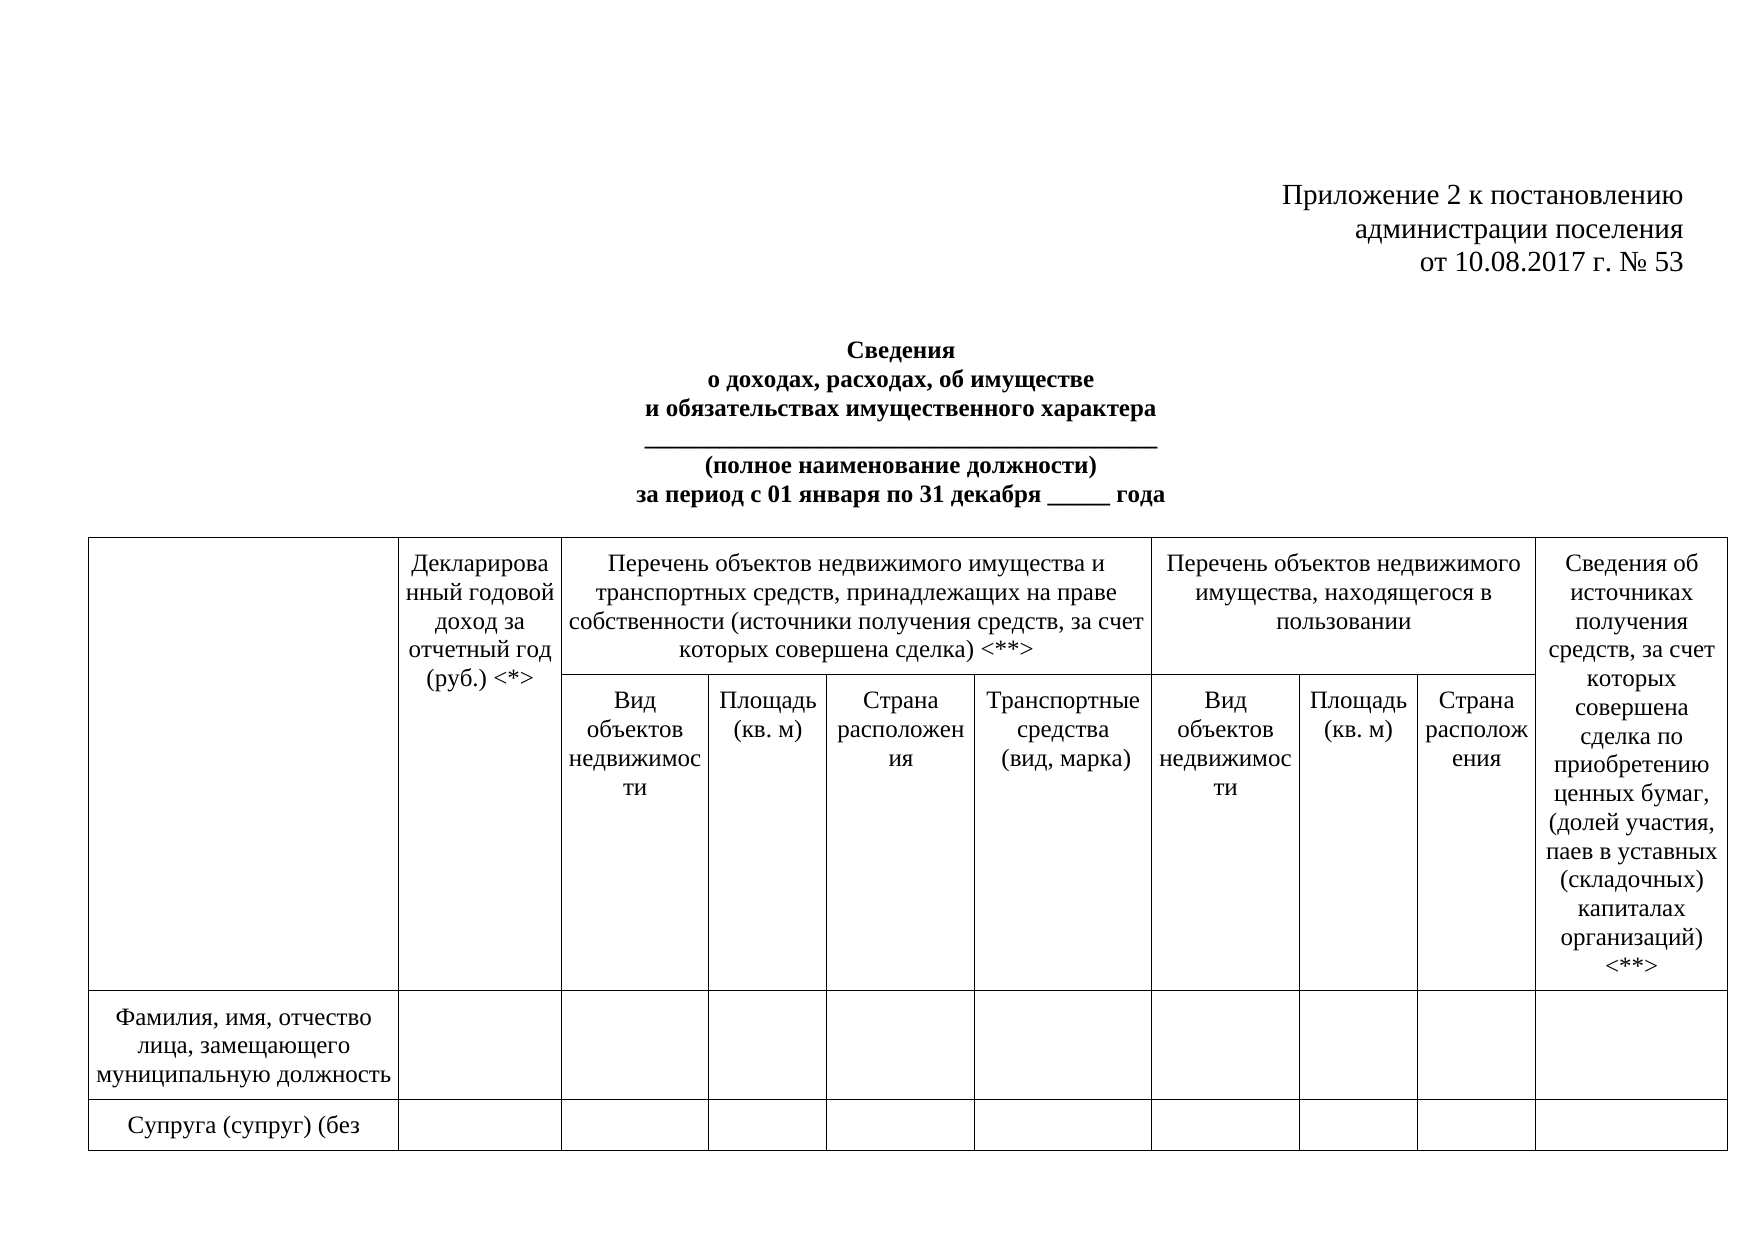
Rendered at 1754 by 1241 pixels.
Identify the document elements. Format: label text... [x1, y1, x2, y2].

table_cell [89, 1100, 398, 1150]
text за период с 01 января по 31 декабря _____ года [118, 479, 1683, 508]
table_cell Площадь (кв. м) [709, 675, 826, 990]
table_cell [1300, 991, 1417, 1099]
text и обязательствах имущественного характера [118, 393, 1683, 422]
table_cell Транспортные средства (вид, марка) [975, 675, 1151, 990]
table_cell Вид объектов недвижимости [562, 675, 708, 990]
table_cell [827, 991, 974, 1099]
table_header [89, 538, 398, 990]
text администрации поселения [192, 211, 1683, 244]
table_cell Страна расположения [827, 675, 974, 990]
table_cell [1152, 991, 1299, 1099]
table_cell [1300, 1100, 1417, 1150]
table_cell [399, 1100, 561, 1150]
table_cell [1418, 991, 1535, 1099]
table_header Перечень объектов недвижимого имущества и транспортных средств, принадлежащих на праве собственности (источники получения средств, за счет которых совершена сделка) <**> [562, 538, 1151, 674]
table_header Сведения об источниках получения средств, за счет которых совершена сделка по приобретению ценных бумаг, (долей участия, паев в уставных (складочных) капиталах организаций) <**> [1536, 538, 1727, 990]
text (полное наименование должности) [118, 450, 1683, 479]
table_cell [709, 991, 826, 1099]
table_cell Вид объектов недвижимости [1152, 675, 1299, 990]
table_cell [562, 991, 708, 1099]
table_header Перечень объектов недвижимого имущества, находящегося в пользовании [1152, 538, 1535, 674]
text от 10.08.2017 г. № 53 [1240, 244, 1683, 278]
table_cell [399, 991, 561, 1099]
table_cell [1152, 1100, 1299, 1150]
text о доходах, расходах, об имуществе [118, 364, 1683, 393]
table_header Декларированный годовой доход за отчетный год (руб.) <*> [399, 538, 561, 990]
table_cell Фамилия, имя, отчество лица, замещающего муниципальную должность [89, 991, 398, 1099]
table_cell [562, 1100, 708, 1150]
table_cell Страна расположения [1418, 675, 1535, 990]
text Сведения [118, 335, 1683, 364]
table_cell [1418, 1100, 1535, 1150]
table_cell [1536, 1100, 1727, 1150]
text _________________________________________ [118, 422, 1683, 450]
table_cell Площадь (кв. м) [1300, 675, 1417, 990]
table_cell [975, 1100, 1151, 1150]
table_cell [827, 1100, 974, 1150]
table_cell [1536, 991, 1727, 1099]
text Приложение 2 к постановлению [192, 177, 1683, 211]
table_cell [709, 1100, 826, 1150]
table_cell [975, 991, 1151, 1099]
